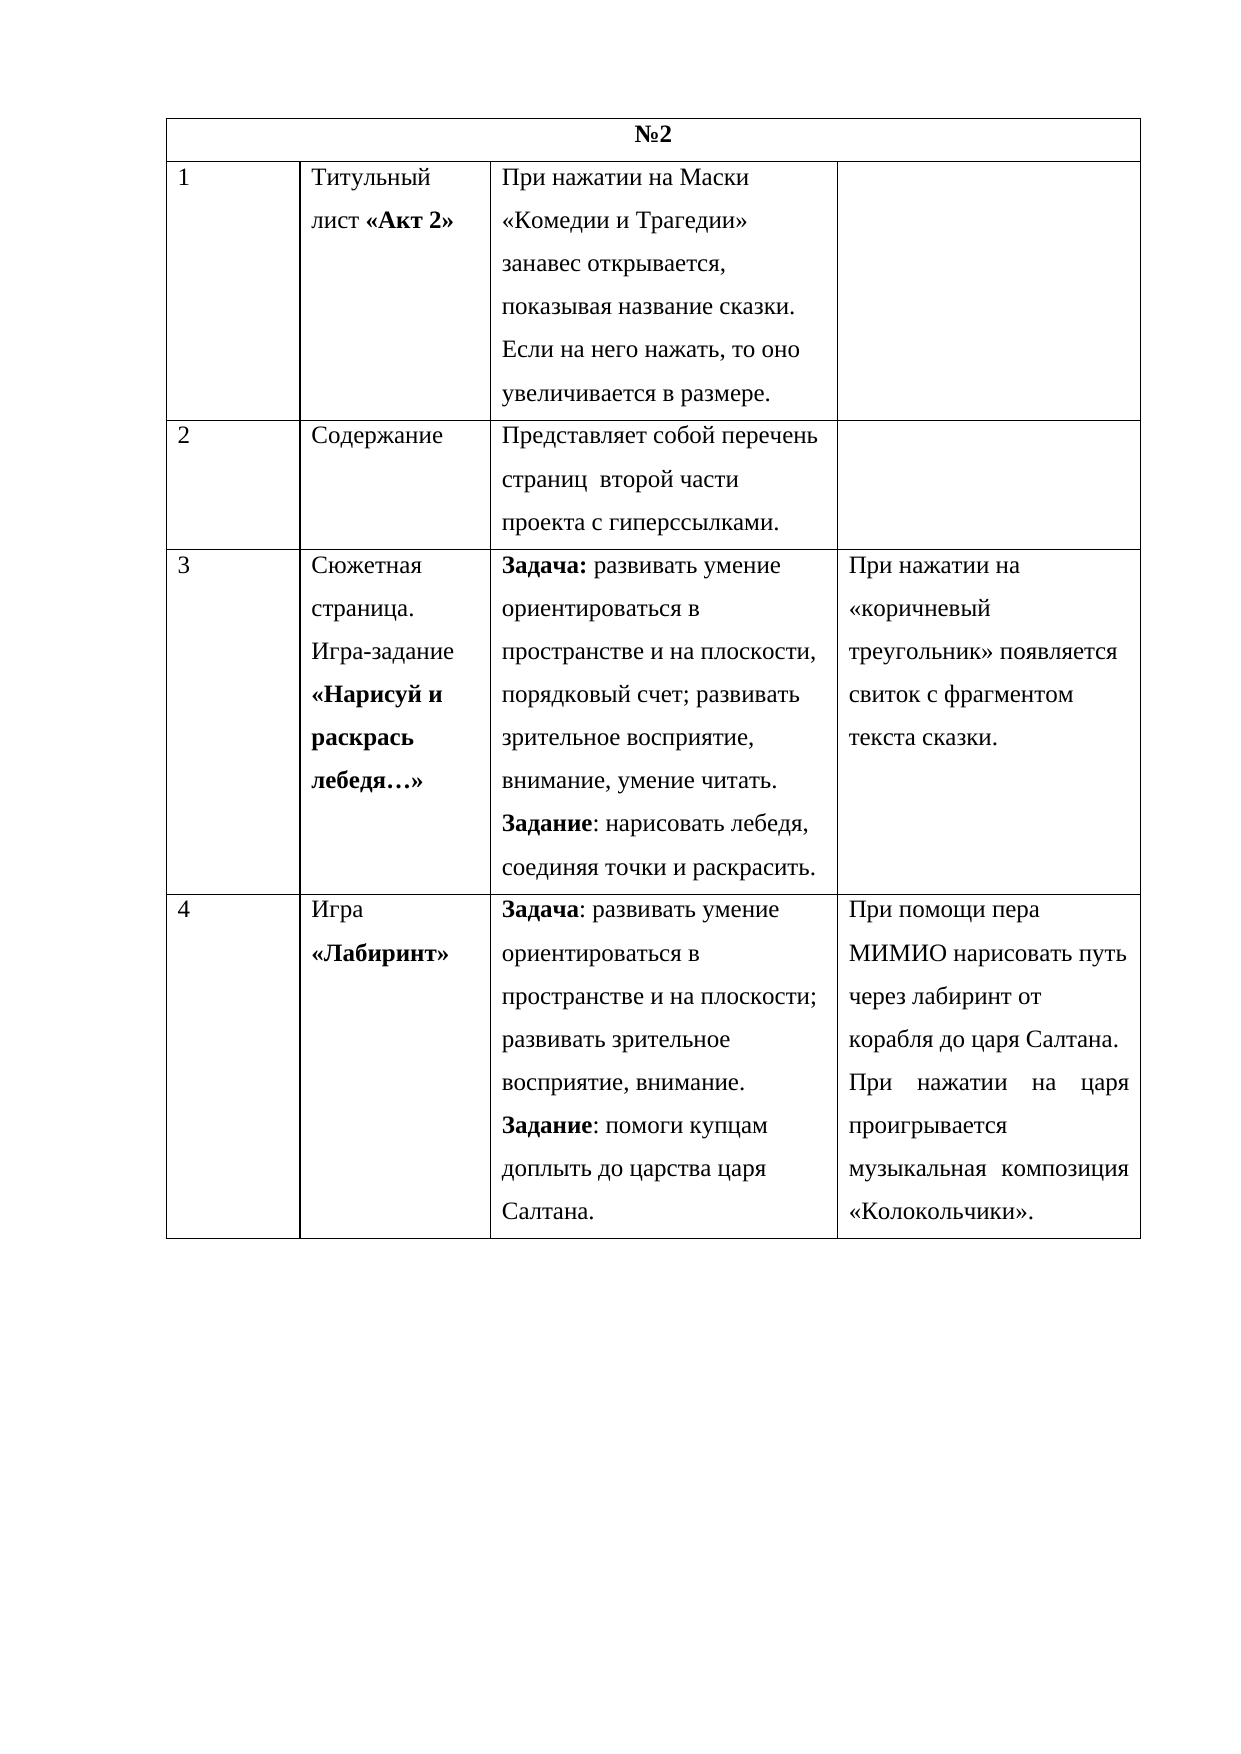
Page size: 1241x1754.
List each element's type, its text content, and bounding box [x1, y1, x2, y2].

table_cell 3 [167, 550, 299, 893]
table_cell Содержание [301, 421, 490, 549]
table_cell 1 [167, 162, 299, 419]
table_cell 4 [167, 895, 299, 1238]
table_cell При помощи пера МИМИО нарисовать путь через лабиринт от корабля до царя Салтана. При нажатии на царя проигрывается музыкальная композиция «Колокольчики». [838, 895, 1140, 1238]
table_cell Сюжетная страница. Игра-задание «Нарисуй и раскрась лебедя…» [301, 550, 490, 893]
table_cell При нажатии на Маски «Комедии и Трагедии» занавес открывается, показывая название сказки. Если на него нажать, то оно увеличивается в размере. [491, 162, 837, 419]
table_cell Задача: развивать умение ориентироваться в пространстве и на плоскости, порядковый счет; развивать зрительное восприятие, внимание, умение читать. Задание: нарисовать лебедя, соединяя точки и раскрасить. [491, 550, 837, 893]
table_cell Титульный лист «Акт 2» [301, 162, 490, 419]
table_cell №2 [167, 119, 1140, 161]
table_cell При нажатии на «коричневый треугольник» появляется свиток с фрагментом текста сказки. [838, 550, 1140, 893]
table_cell Представляет собой перечень страниц второй части проекта с гиперссылками. [491, 421, 837, 549]
table_cell [838, 421, 1140, 549]
table_cell Игра «Лабиринт» [301, 895, 490, 1238]
table_cell 2 [167, 421, 299, 549]
table_cell [838, 162, 1140, 419]
table_cell Задача: развивать умение ориентироваться в пространстве и на плоскости; развивать зрительное восприятие, внимание. Задание: помоги купцам доплыть до царства царя Салтана. [491, 895, 837, 1238]
